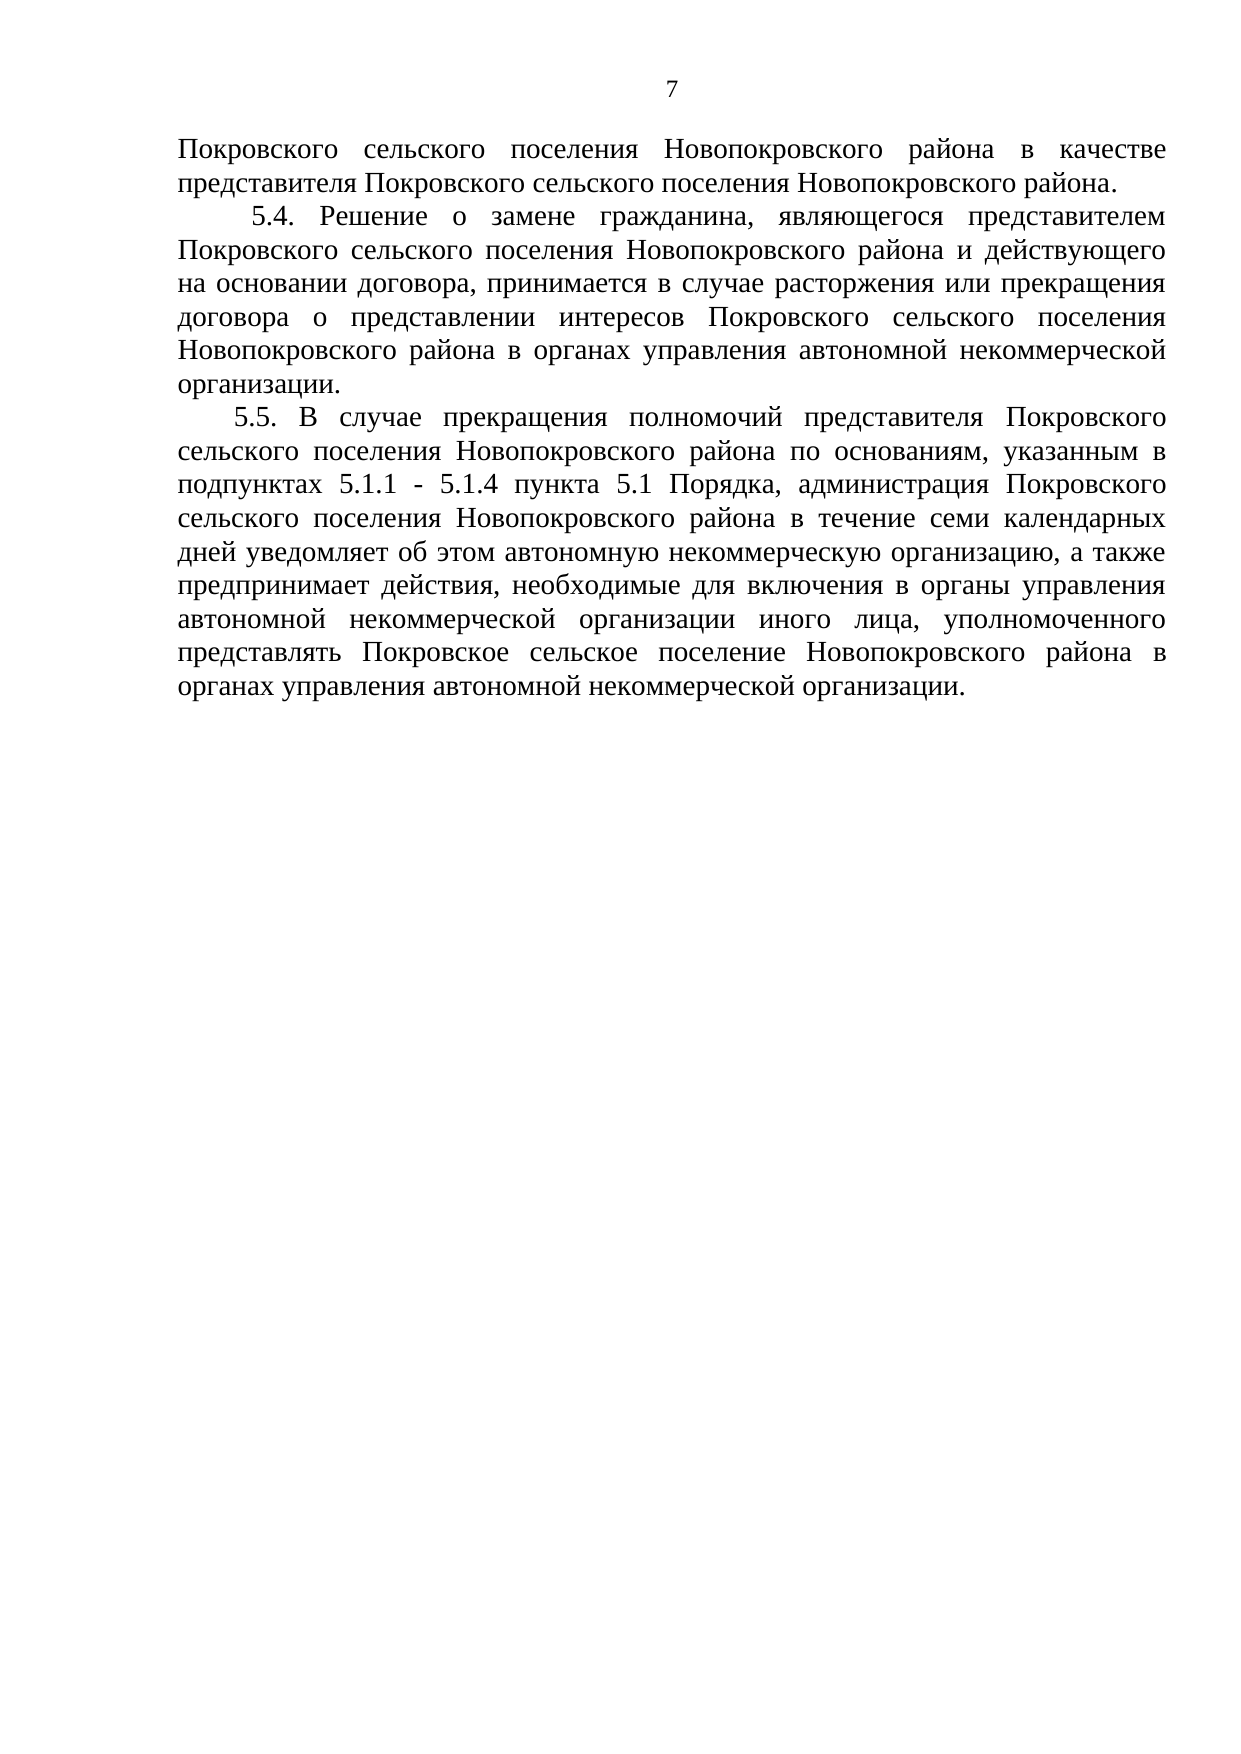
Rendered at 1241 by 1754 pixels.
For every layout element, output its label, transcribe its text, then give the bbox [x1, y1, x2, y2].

text 5.5. В случае прекращения полномочий представителя Покровского сельского поселения Новопокровского района по основаниям, указанным в подпунктах 5.1.1 - 5.1.4 пункта 5.1 Порядка, администрация Покровского сельского поселения Новопокровского района в течение семи календарных дней уведомляет об этом автономную некоммерческую организацию, а также предпринимает действия, необходимые для включения в органы управления автономной некоммерческой организации иного лица, уполномоченного представлять Покровское сельское поселение Новопокровского района в органах управления автономной некоммерческой организации. [177, 399, 1167, 701]
text 5.4. Решение о замене гражданина, являющегося представителем Покровского сельского поселения Новопокровского района и действующего на основании договора, принимается в случае расторжения или прекращения договора о представлении интересов Покровского сельского поселения Новопокровского района в органах управления автономной некоммерческой организации. [177, 198, 1167, 399]
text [177, 131, 1167, 198]
